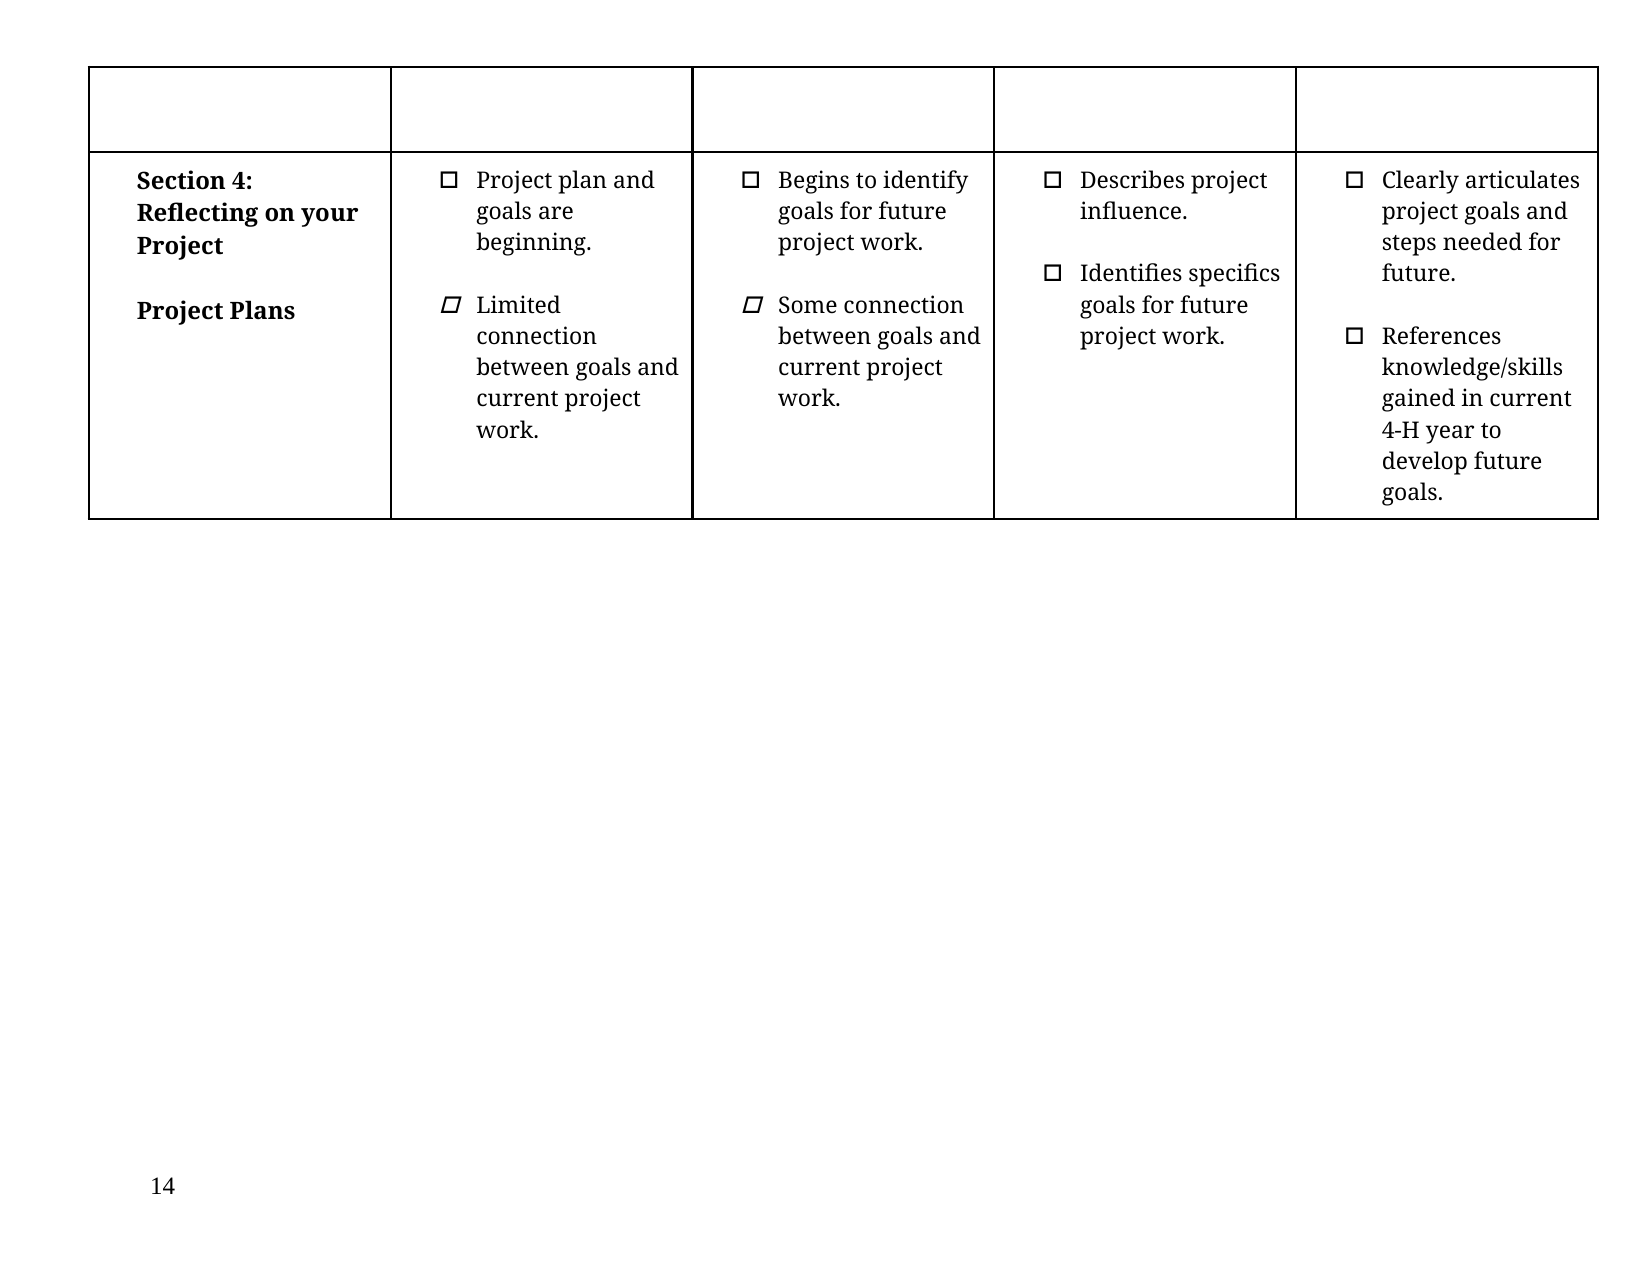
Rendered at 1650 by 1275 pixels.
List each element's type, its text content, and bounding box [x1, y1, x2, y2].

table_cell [90, 68, 390, 151]
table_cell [694, 68, 993, 151]
table_cell Clearly articulates project goals and steps needed for future. References knowledge/skills gained in current 4-H year to develop future goals. [1297, 153, 1597, 518]
table_cell Describes project influence. Identifies specifics goals for future project work. [995, 153, 1295, 518]
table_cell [392, 68, 691, 151]
table_cell Begins to identify goals for future project work. Some connection between goals and current project work. [694, 153, 993, 518]
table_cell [1297, 68, 1597, 151]
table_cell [995, 68, 1295, 151]
table_cell Project plan and goals are beginning. Limited connection between goals and current project work. [392, 153, 691, 518]
table_cell Section 4: Reflecting on your Project Project Plans [90, 153, 390, 518]
